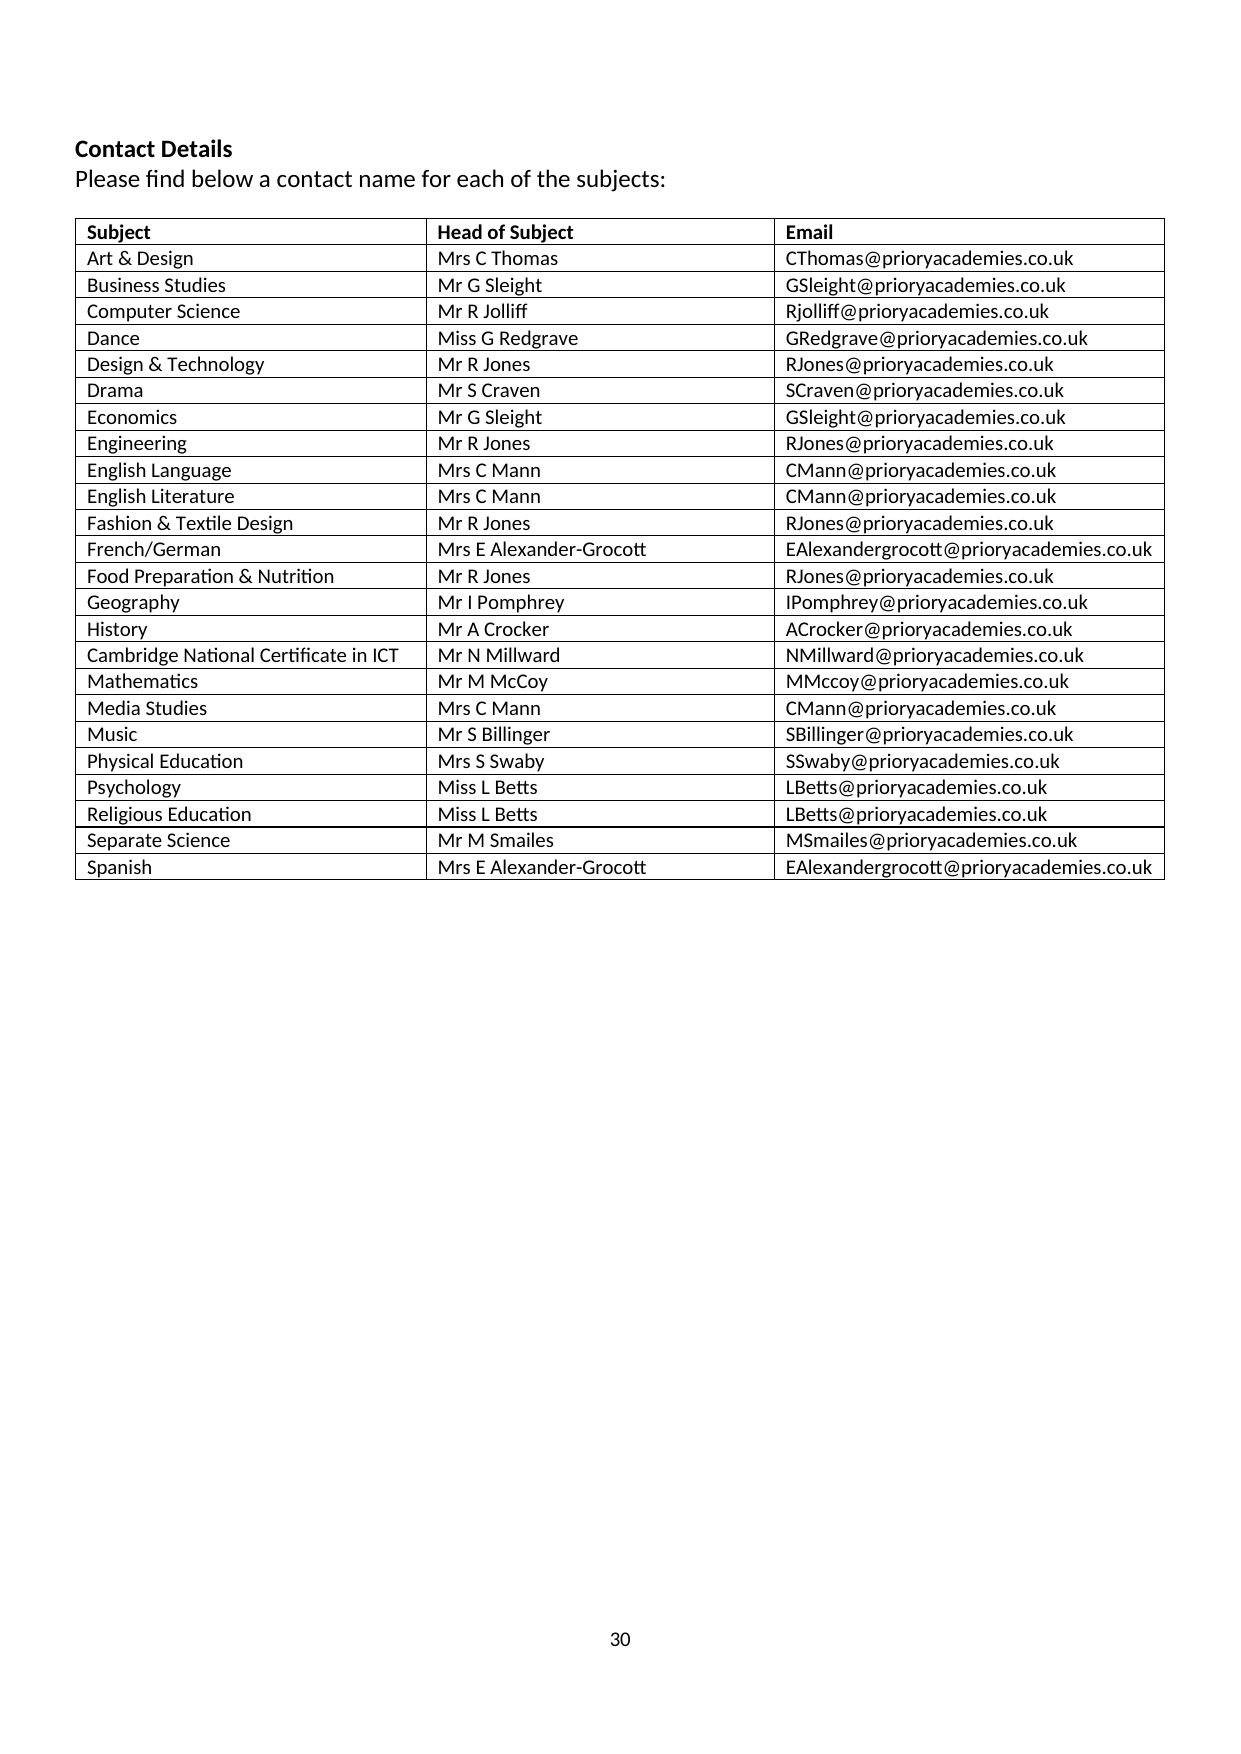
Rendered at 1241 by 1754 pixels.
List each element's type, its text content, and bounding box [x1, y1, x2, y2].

table_cell Mathematics [76, 669, 426, 694]
table_header Head of Subject [427, 219, 774, 244]
table_cell IPomphrey@prioryacademies.co.uk [775, 589, 1164, 615]
table_cell Mrs S Swaby [427, 748, 774, 773]
table_cell Design & Technology [76, 351, 426, 377]
text Contact Details [75, 133, 1165, 163]
table_cell CThomas@prioryacademies.co.uk [775, 245, 1164, 271]
table_cell GSleight@prioryacademies.co.uk [775, 272, 1164, 297]
table_cell RJones@prioryacademies.co.uk [775, 510, 1164, 535]
table_cell SCraven@prioryacademies.co.uk [775, 378, 1164, 403]
table_cell RJones@prioryacademies.co.uk [775, 563, 1164, 588]
table_cell English Literature [76, 484, 426, 509]
table_cell Mr M Smailes [427, 828, 774, 853]
table_cell RJones@prioryacademies.co.uk [775, 431, 1164, 456]
text Please find below a contact name for each of the subjects: [75, 163, 1165, 194]
table_cell Mrs C Thomas [427, 245, 774, 271]
table_cell Mr N Millward [427, 642, 774, 668]
table_cell Dance [76, 325, 426, 350]
table_cell Music [76, 722, 426, 747]
table_cell Media Studies [76, 695, 426, 721]
table_cell RJones@prioryacademies.co.uk [775, 351, 1164, 377]
table_cell Computer Science [76, 298, 426, 324]
table_cell EAlexandergrocott@prioryacademies.co.uk [775, 854, 1164, 879]
table_cell Mrs C Mann [427, 484, 774, 509]
table_cell CMann@prioryacademies.co.uk [775, 484, 1164, 509]
table_cell History [76, 616, 426, 641]
table_cell Mr I Pomphrey [427, 589, 774, 615]
table_cell Mrs E Alexander-Grocott [427, 536, 774, 562]
table_cell Engineering [76, 431, 426, 456]
table_cell SSwaby@prioryacademies.co.uk [775, 748, 1164, 773]
table_cell Cambridge National Certificate in ICT [76, 642, 426, 668]
table_cell Business Studies [76, 272, 426, 297]
table_cell Mr R Jones [427, 431, 774, 456]
table_cell Miss G Redgrave [427, 325, 774, 350]
table_cell Religious Education [76, 801, 426, 826]
table_cell Geography [76, 589, 426, 615]
table_cell Separate Science [76, 828, 426, 853]
table_cell Spanish [76, 854, 426, 879]
table_cell GRedgrave@prioryacademies.co.uk [775, 325, 1164, 350]
table_cell French/German [76, 536, 426, 562]
table_cell Mrs C Mann [427, 457, 774, 482]
table_cell Mr R Jones [427, 351, 774, 377]
table_cell NMillward@prioryacademies.co.uk [775, 642, 1164, 668]
table_cell Mrs C Mann [427, 695, 774, 721]
table_cell GSleight@prioryacademies.co.uk [775, 404, 1164, 429]
table_cell SBillinger@prioryacademies.co.uk [775, 722, 1164, 747]
table_cell Mr R Jones [427, 563, 774, 588]
table_cell Food Preparation & Nutrition [76, 563, 426, 588]
table_cell Mr R Jolliff [427, 298, 774, 324]
table_cell Psychology [76, 775, 426, 800]
table_cell Physical Education [76, 748, 426, 773]
table_cell MSmailes@prioryacademies.co.uk [775, 828, 1164, 853]
table_cell Mr S Billinger [427, 722, 774, 747]
table_cell LBetts@prioryacademies.co.uk [775, 801, 1164, 826]
table_cell Mrs E Alexander-Grocott [427, 854, 774, 879]
table_cell ACrocker@prioryacademies.co.uk [775, 616, 1164, 641]
table_cell Drama [76, 378, 426, 403]
table_cell Art & Design [76, 245, 426, 271]
table_cell Miss L Betts [427, 775, 774, 800]
table_cell CMann@prioryacademies.co.uk [775, 457, 1164, 482]
table_cell Mr G Sleight [427, 404, 774, 429]
table_cell EAlexandergrocott@prioryacademies.co.uk [775, 536, 1164, 562]
table_cell Mr A Crocker [427, 616, 774, 641]
table_cell Economics [76, 404, 426, 429]
table_cell Mr R Jones [427, 510, 774, 535]
table_cell Mr G Sleight [427, 272, 774, 297]
table_cell Mr S Craven [427, 378, 774, 403]
table_cell English Language [76, 457, 426, 482]
table_cell LBetts@prioryacademies.co.uk [775, 775, 1164, 800]
table_cell Mr M McCoy [427, 669, 774, 694]
table_cell MMccoy@prioryacademies.co.uk [775, 669, 1164, 694]
table_header Subject [76, 219, 426, 244]
table_cell Miss L Betts [427, 801, 774, 826]
table_cell Fashion & Textile Design [76, 510, 426, 535]
table_cell Rjolliff@prioryacademies.co.uk [775, 298, 1164, 324]
table_header Email [775, 219, 1164, 244]
table_cell CMann@prioryacademies.co.uk [775, 695, 1164, 721]
